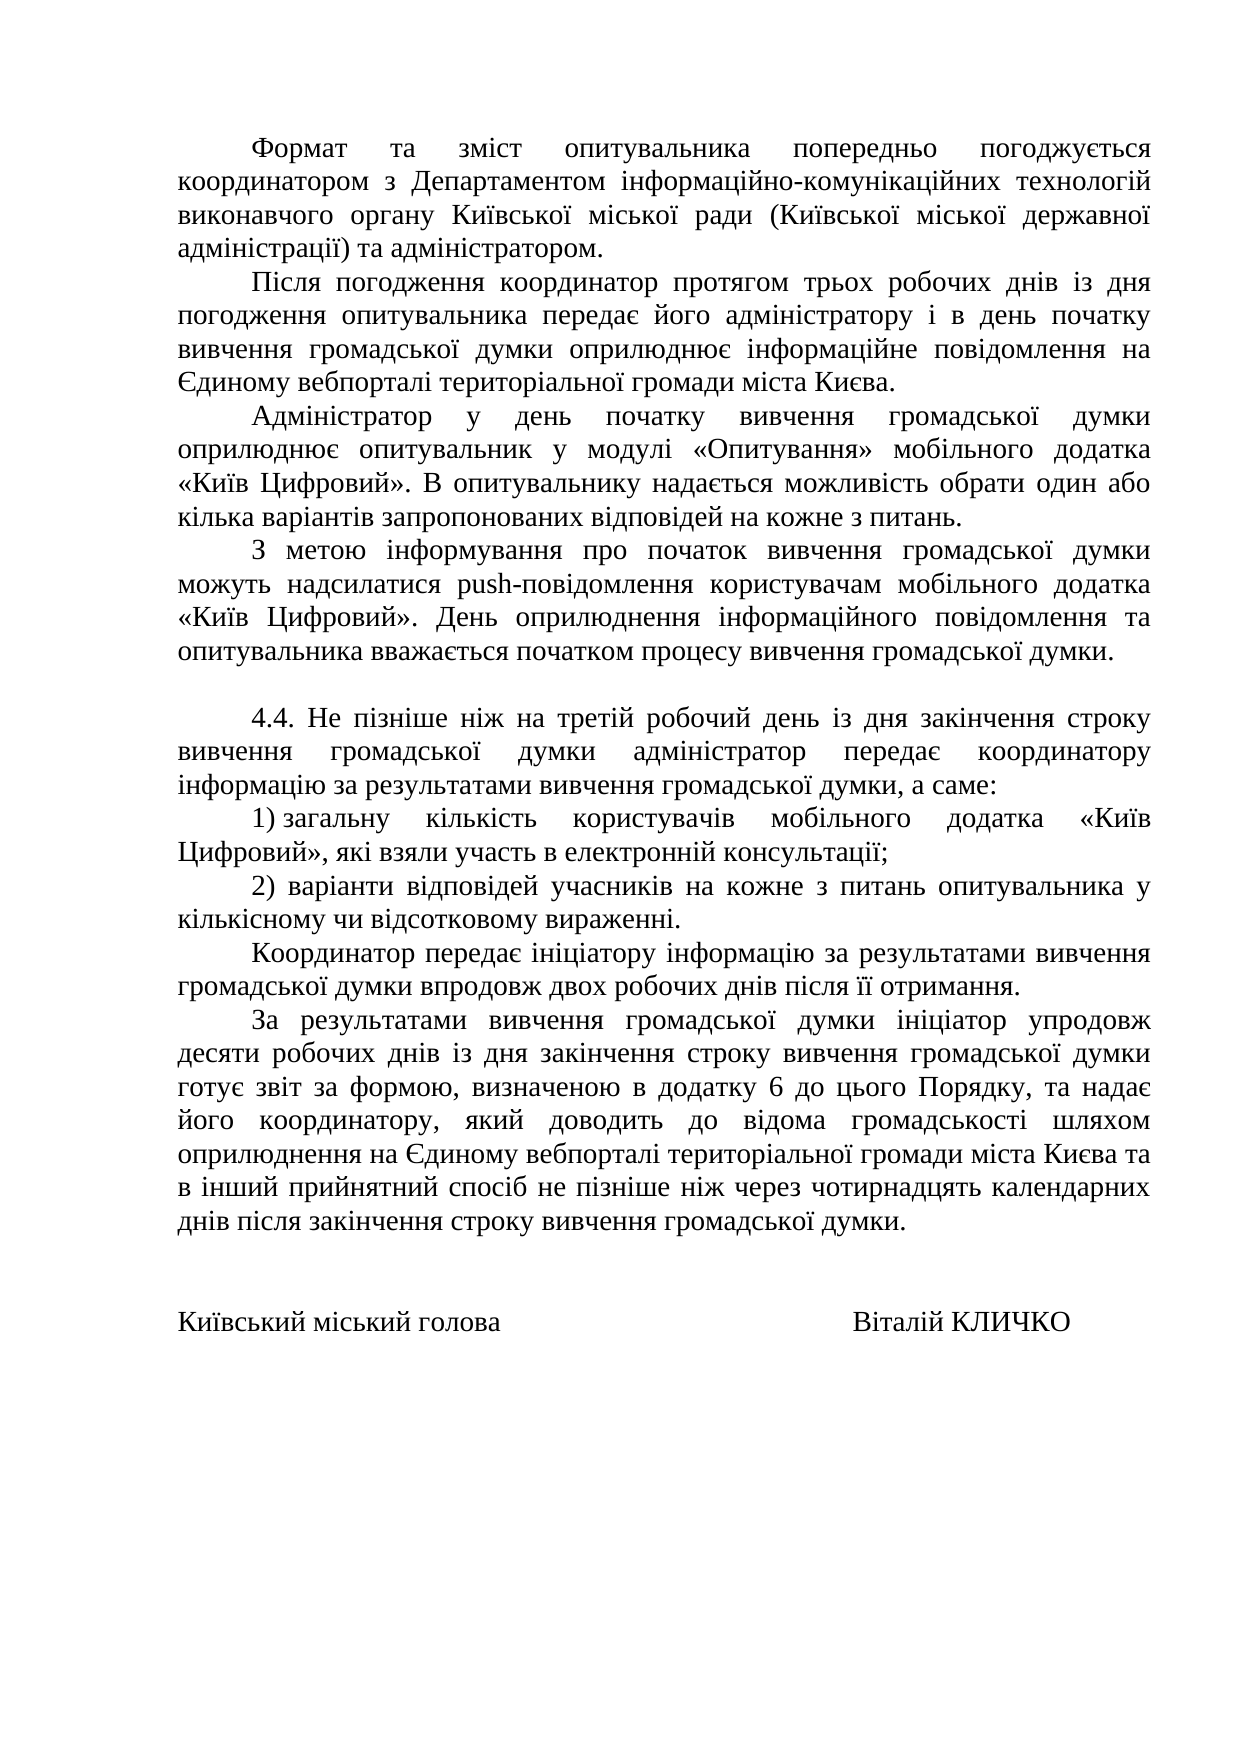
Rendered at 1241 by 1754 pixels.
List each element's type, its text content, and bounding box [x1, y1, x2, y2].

text Київський міський голова Віталій КЛИЧКО [177, 1304, 1152, 1337]
text Після погодження координатор протягом трьох робочих днів із дня погодження опитувальника передає його адміністратору і в день початку вивчення громадської думки оприлюднює інформаційне повідомлення на Єдиному вебпорталі територіальної громади міста Києва. [177, 264, 1152, 398]
list 2) варіанти відповідей учасників на кожне з питань опитувальника у кількісному чи відсотковому вираженні. [177, 868, 1152, 935]
text За результатами вивчення громадської думки ініціатор упродовж десяти робочих днів із дня закінчення строку вивчення громадської думки готує звіт за формою, визначеною в додатку 6 до цього Порядку, та надає його координатору, який доводить до відома громадськості шляхом оприлюднення на Єдиному вебпорталі територіальної громади міста Києва та в інший прийнятний спосіб не пізніше ніж через чотирнадцять календарних днів після закінчення строку вивчення громадської думки. [177, 1002, 1152, 1237]
text Адміністратор у день початку вивчення громадської думки оприлюднює опитувальник у модулі «Опитування» мобільного додатка «Київ Цифровий». В опитувальнику надається можливість обрати один або кілька варіантів запропонованих відповідей на кожне з питань. [177, 398, 1152, 532]
text Формат та зміст опитувальника попередньо погоджується координатором з Департаментом інформаційно-комунікаційних технологій виконавчого органу Київської міської ради (Київської міської державної адміністрації) та адміністратором. [177, 130, 1152, 264]
text З метою інформування про початок вивчення громадської думки можуть надсилатися push-повідомлення користувачам мобільного додатка «Київ Цифровий». День оприлюднення інформаційного повідомлення та опитувальника вважається початком процесу вивчення громадської думки. [177, 532, 1152, 666]
list 1) загальну кількість користувачів мобільного додатка «Київ Цифровий», які взяли участь в електронній консультації; [177, 801, 1152, 868]
text Координатор передає ініціатору інформацію за результатами вивчення громадської думки впродовж двох робочих днів після її отримання. [177, 935, 1152, 1002]
text 4.4. Не пізніше ніж на третій робочий день із дня закінчення строку вивчення громадської думки адміністратор передає координатору інформацію за результатами вивчення громадської думки, а саме: [177, 700, 1152, 801]
